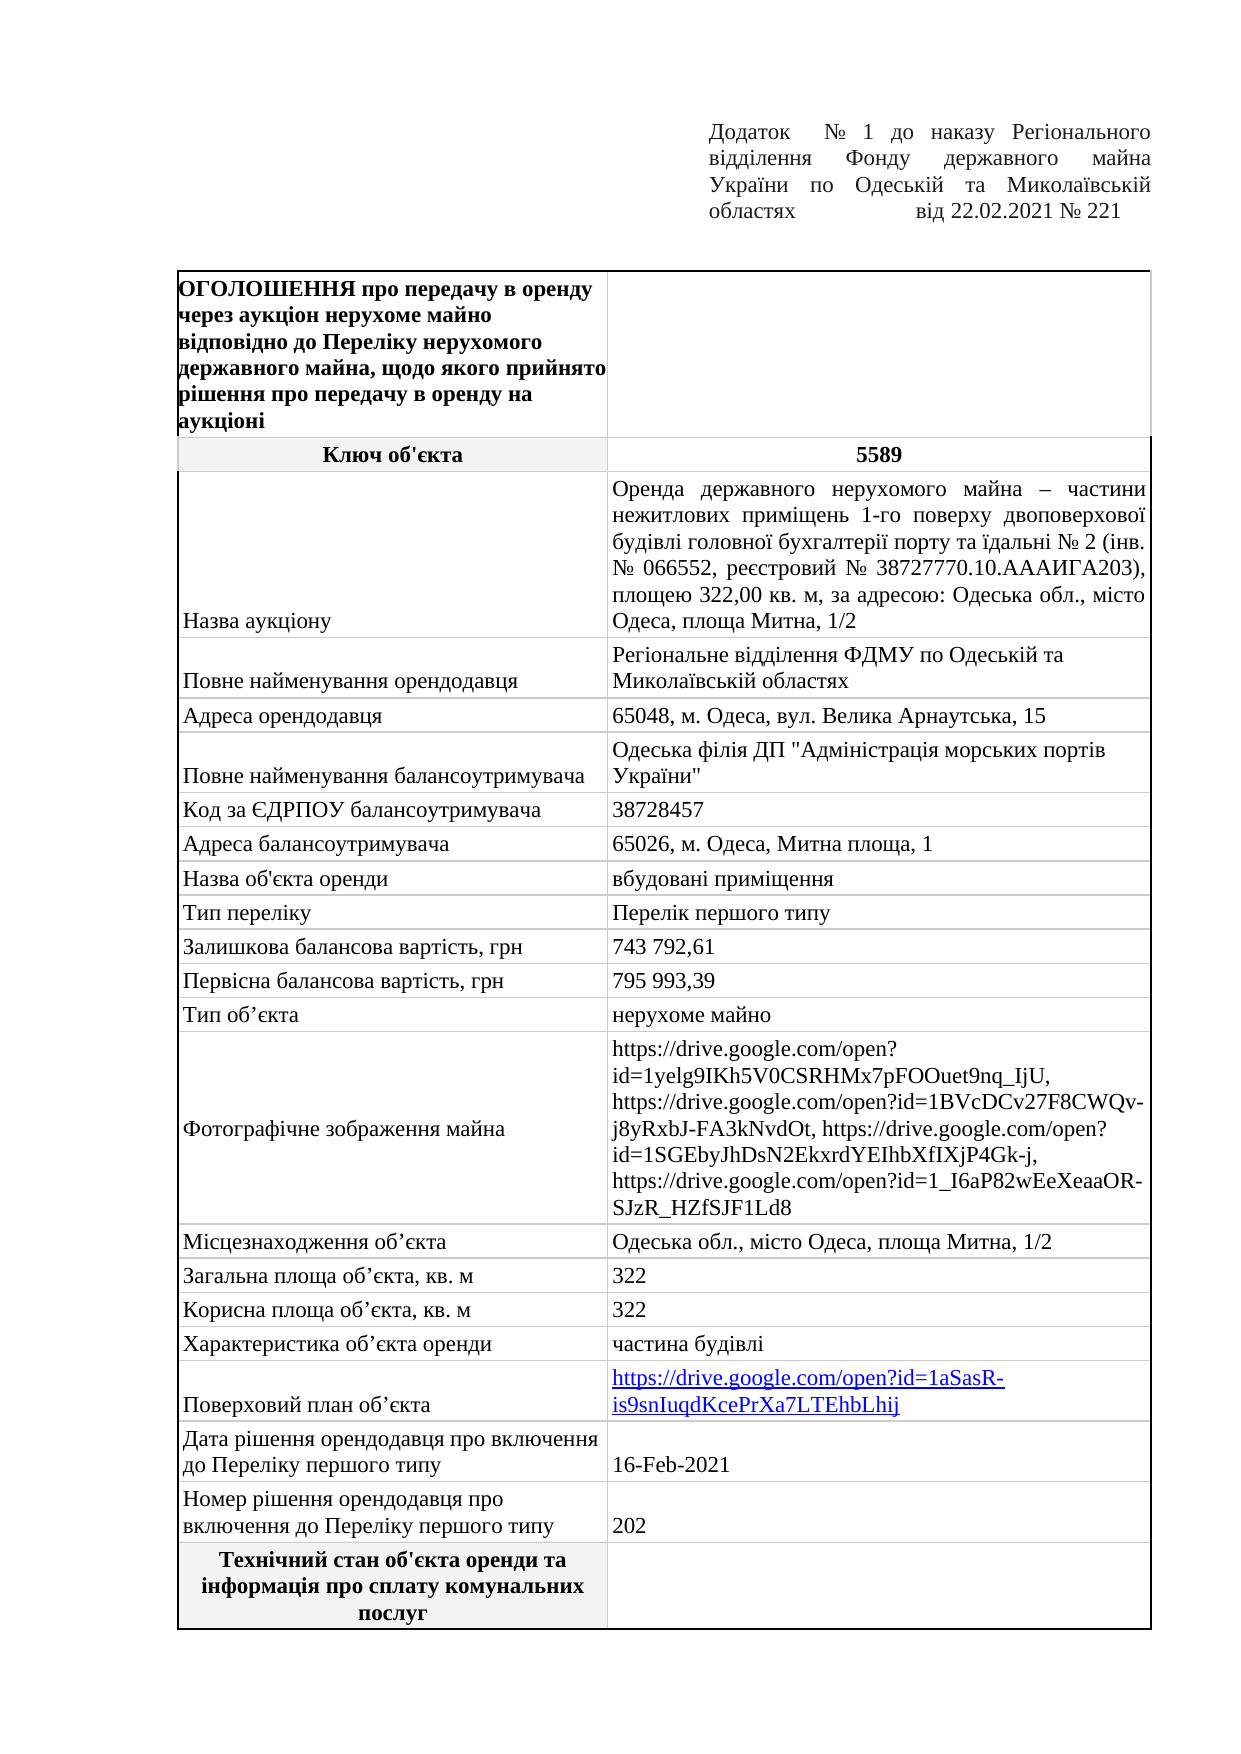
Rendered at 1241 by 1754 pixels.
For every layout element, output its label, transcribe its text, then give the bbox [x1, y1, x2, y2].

table_header [608, 272, 1150, 436]
table_cell 743 792,61 [608, 930, 1150, 962]
table_cell Первісна балансова вартість, грн [179, 964, 607, 997]
table_cell Оренда державного нерухомого майна – частини нежитлових приміщень 1-го поверху двоповерхової будівлі головної бухгалтерії порту та їдальні № 2 (інв. № 066552, реєстровий № 38727770.10.АААИГА203), площею 322,00 кв. м, за адресою: Одеська обл., місто Одеса, площа Митна, 1/2 [608, 472, 1150, 636]
table_cell Адреса балансоутримувача [179, 827, 607, 860]
table_cell вбудовані приміщення [608, 862, 1150, 894]
table_cell Технічний стан об'єкта оренди та інформація про сплату комунальних послуг [179, 1543, 607, 1628]
table_header ОГОЛОШЕННЯ про передачу в оренду через аукціон нерухоме майно відповідно до Переліку нерухомого державного майна, щодо якого прийнято рішення про передачу в оренду на аукціоні [179, 272, 607, 436]
table_cell Поверховий план об’єкта [179, 1361, 607, 1420]
table_cell 16-Feb-2021 [608, 1422, 1150, 1481]
table_cell https://drive.google.com/open?id=1yelg9IKh5V0CSRHMx7pFOOuet9nq_IjU, https://drive.google.com/open?id=1BVcDCv27F8CWQv-j8yRxbJ-FA3kNvdOt, https://drive.google.com/open?id=1SGEbyJhDsN2EkxrdYEIhbXfIXjP4Gk-j, https://drive.google.com/open?id=1_I6aP82wEeXeaaOR-SJzR_HZfSJF1Ld8 [608, 1032, 1150, 1223]
table_cell Місцезнаходження об’єкта [179, 1225, 607, 1257]
table_cell 5589 [608, 438, 1150, 471]
table_cell 202 [608, 1482, 1150, 1541]
table_cell Корисна площа об’єкта, кв. м [179, 1293, 607, 1326]
table_cell 795 993,39 [608, 964, 1150, 997]
table_cell Загальна площа об’єкта, кв. м [179, 1259, 607, 1291]
table_cell 65026, м. Одеса, Митна площа, 1 [608, 827, 1150, 860]
table_cell Назва аукціону [179, 472, 607, 636]
table_cell 65048, м. Одеса, вул. Велика Арнаутська, 15 [608, 699, 1150, 731]
table_cell Код за ЄДРПОУ балансоутримувача [179, 793, 607, 826]
table_cell Повне найменування орендодавця [179, 638, 607, 697]
table_cell Дата рішення орендодавця про включення до Переліку першого типу [179, 1422, 607, 1481]
table_cell [608, 1543, 1150, 1628]
table_cell 38728457 [608, 793, 1150, 826]
table_cell 322 [608, 1293, 1150, 1326]
table_cell Ключ об'єкта [179, 438, 607, 471]
table_cell Повне найменування балансоутримувача [179, 733, 607, 792]
table_cell Характеристика об’єкта оренди [179, 1327, 607, 1360]
table_cell https://drive.google.com/open?id=1aSasR-is9snIuqdKcePrXa7LTEhbLhij [608, 1361, 1150, 1420]
table_cell Адреса орендодавця [179, 699, 607, 731]
text Додаток № 1 до наказу Регіонального відділення Фонду державного майна України по Одеській та Миколаївській областях від 22.02.2021 № 221 [709, 118, 1152, 223]
table_cell Перелік першого типу [608, 896, 1150, 928]
table_cell Тип переліку [179, 896, 607, 928]
table_cell 322 [608, 1259, 1150, 1291]
table_cell Одеська філія ДП "Адміністрація морських портів України" [608, 733, 1150, 792]
table_cell Залишкова балансова вартість, грн [179, 930, 607, 962]
table_cell Одеська обл., місто Одеса, площа Митна, 1/2 [608, 1225, 1150, 1257]
table_cell нерухоме майно [608, 998, 1150, 1031]
table_cell Номер рішення орендодавця про включення до Переліку першого типу [179, 1482, 607, 1541]
table_cell Регіональне відділення ФДМУ по Одеській та Миколаївській областях [608, 638, 1150, 697]
table_cell Фотографічне зображення майна [179, 1032, 607, 1223]
table_cell частина будівлі [608, 1327, 1150, 1360]
table_cell Назва об'єкта оренди [179, 862, 607, 894]
table_cell Тип об’єкта [179, 998, 607, 1031]
